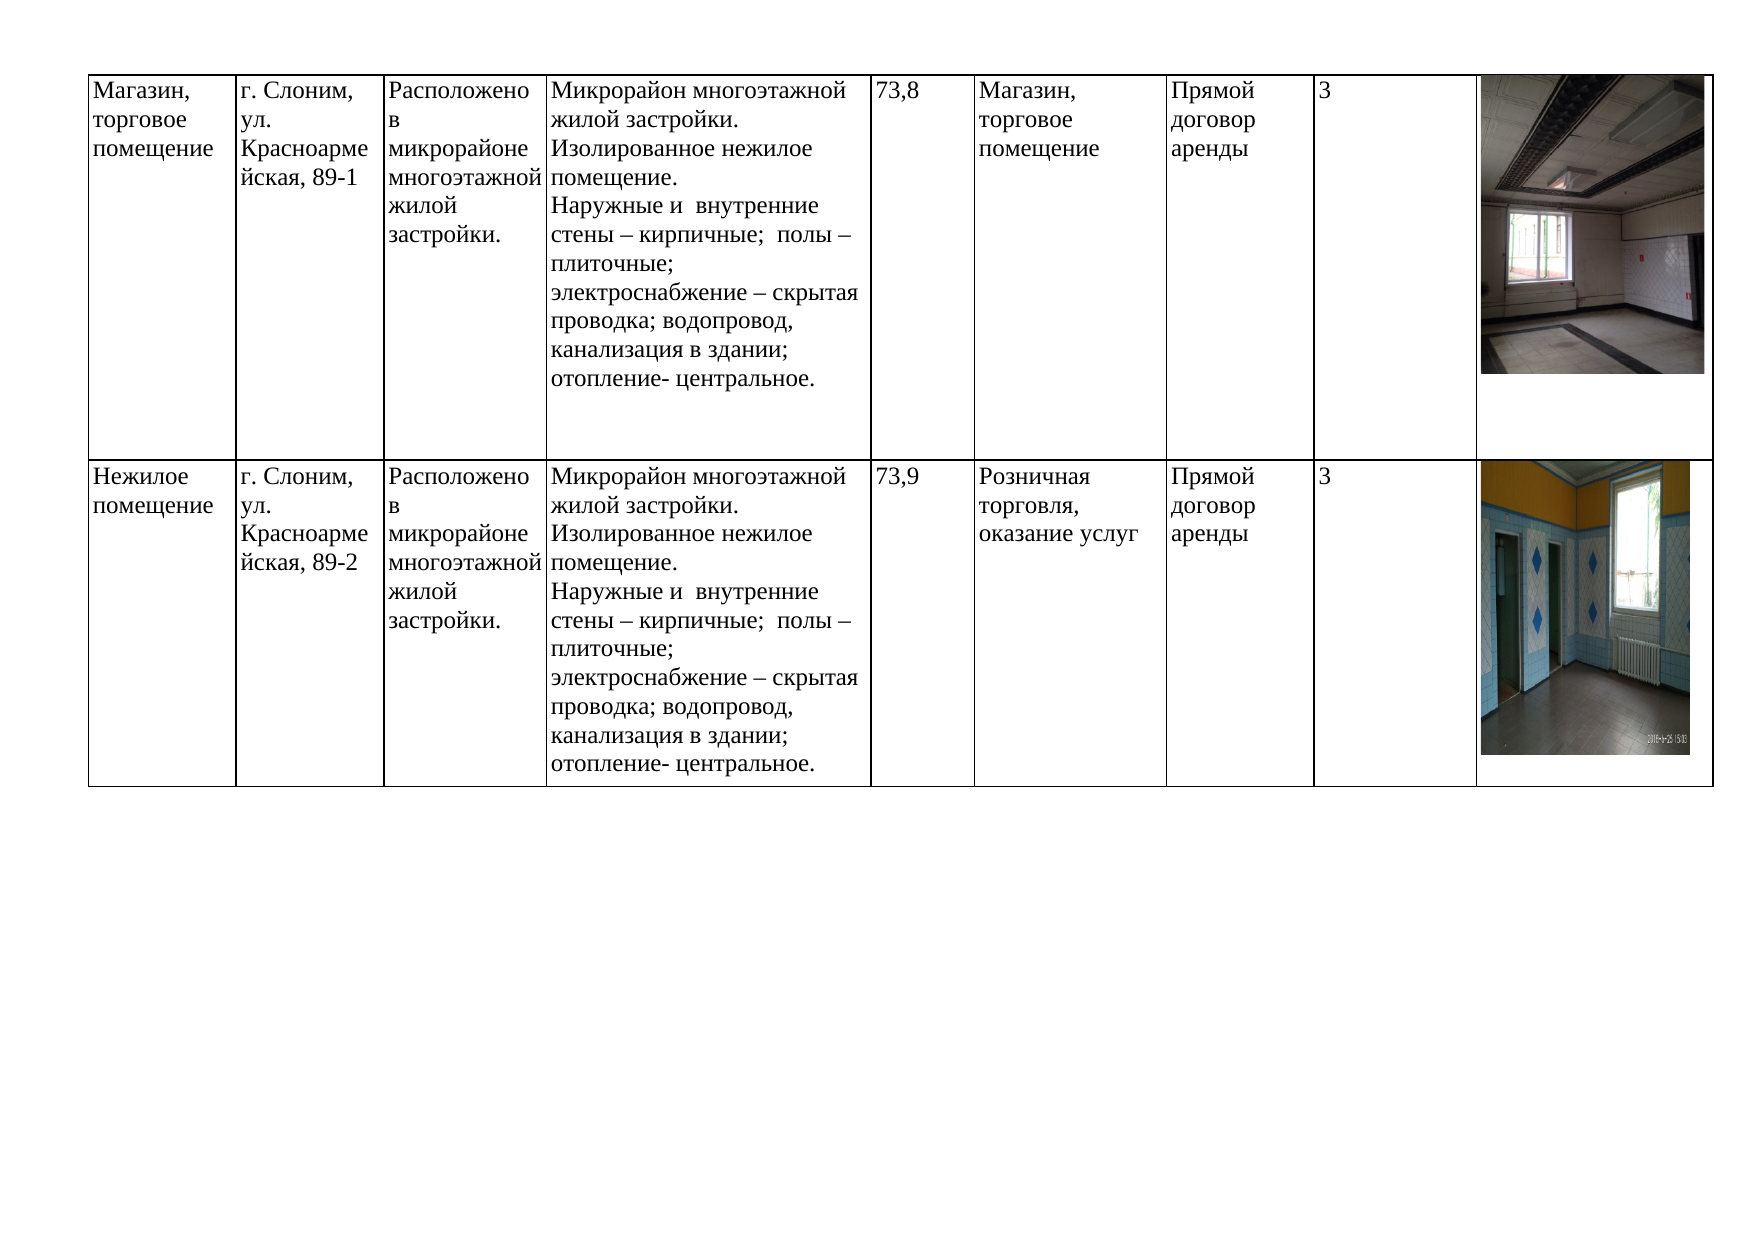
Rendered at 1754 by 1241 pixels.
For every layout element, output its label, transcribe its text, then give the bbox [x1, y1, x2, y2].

table_cell 3 [1315, 461, 1476, 786]
table_cell 73,9 [872, 461, 974, 786]
table_cell Микрорайон многоэтажной жилой застройки. Изолированное нежилое помещение. Наружные и внутренние стены – кирпичные; полы – плиточные; электроснабжение – скрытая проводка; водопровод, канализация в здании; отопление- центральное. [547, 76, 870, 459]
table_cell Магазин, торговое помещение [975, 76, 1166, 459]
table_cell Розничная торговля, оказание услуг [975, 461, 1166, 786]
table_cell Нежилое помещение [89, 461, 235, 786]
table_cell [385, 76, 546, 459]
table_cell 3 [1315, 76, 1476, 459]
table_cell Магазин, торговое помещение [89, 76, 235, 459]
picture [1480, 75, 1705, 374]
table_cell Прямой договор аренды [1167, 461, 1313, 786]
table_cell [1477, 461, 1712, 786]
table_cell [1477, 76, 1712, 459]
table_cell Микрорайон многоэтажной жилой застройки. Изолированное нежилое помещение. Наружные и внутренние стены – кирпичные; полы – плиточные; электроснабжение – скрытая проводка; водопровод, канализация в здании; отопление- центральное. [547, 461, 870, 786]
table_cell г. Слоним, ул. Красноармейская, 89-1 [237, 76, 383, 459]
table_cell Расположено в микрорайоне многоэтажной жилой застройки. [385, 461, 546, 786]
table_cell г. Слоним, ул. Красноармейская, 89-2 [237, 461, 383, 786]
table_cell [1167, 76, 1313, 459]
table_cell 73,8 [872, 76, 974, 459]
picture [1480, 461, 1690, 755]
